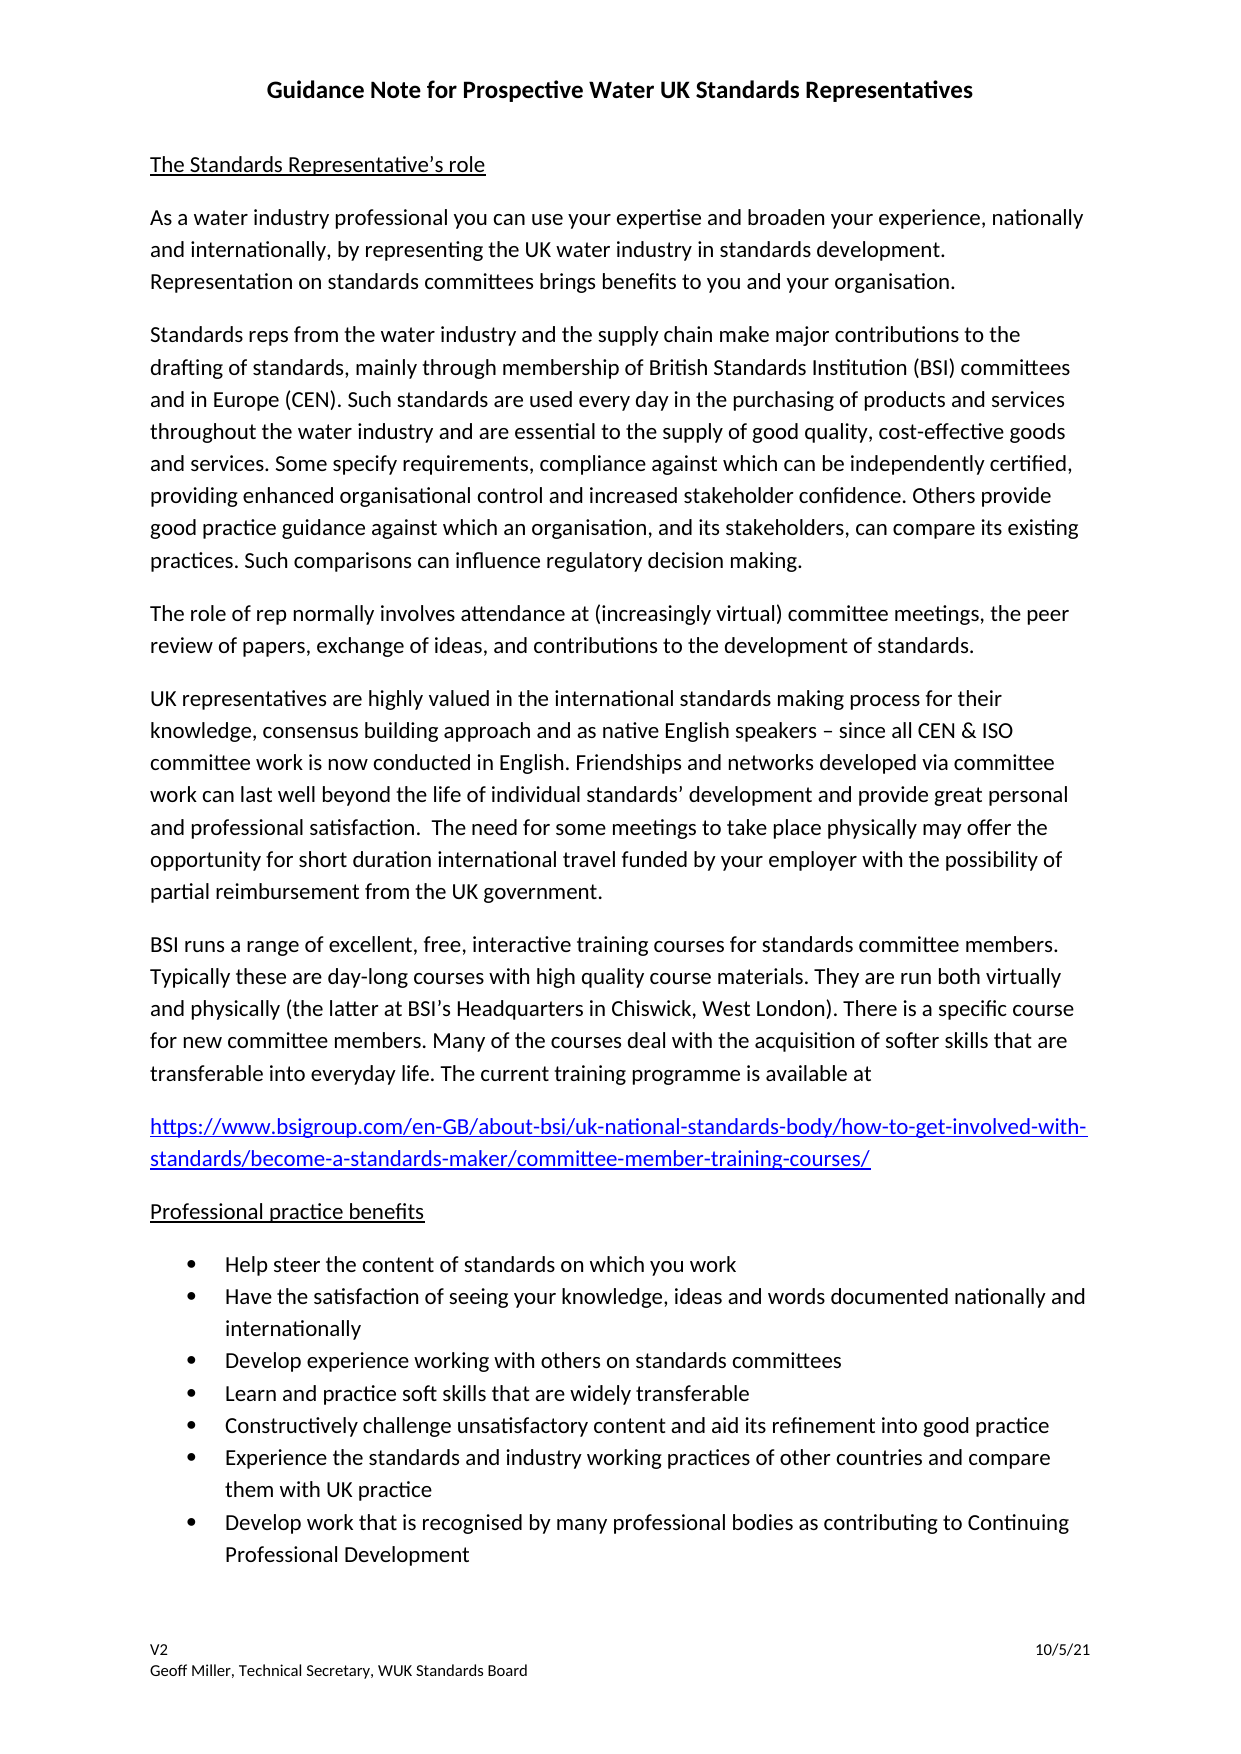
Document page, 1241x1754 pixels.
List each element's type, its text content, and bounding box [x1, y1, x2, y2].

text The role of rep normally involves attendance at (increasingly virtual) committee meetings, the peer review of papers, exchange of ideas, and contributions to the development of standards. [150, 599, 1090, 659]
list Learn and practice soft skills that are widely transferable [187, 1379, 1090, 1407]
text Standards reps from the water industry and the supply chain make major contributions to the drafting of standards, mainly through membership of British Standards Institution (BSI) committees and in Europe (CEN). Such standards are used every day in the purchasing of products and services throughout the water industry and are essential to the supply of good quality, cost-effective goods and services. Some specify requirements, compliance against which can be independently certified, providing enhanced organisational control and increased stakeholder confidence. Others provide good practice guidance against which an organisation, and its stakeholders, can compare its existing practices. Such comparisons can influence regulatory decision making. [150, 320, 1090, 574]
list Help steer the content of standards on which you work [187, 1250, 1090, 1278]
text UK representatives are highly valued in the international standards making process for their knowledge, consensus building approach and as native English speakers – since all CEN & ISO committee work is now conducted in English. Friendships and networks developed via committee work can last well beyond the life of individual standards’ development and provide great personal and professional satisfaction. The need for some meetings to take place physically may offer the opportunity for short duration international travel funded by your employer with the possibility of partial reimbursement from the UK government. [150, 684, 1090, 905]
list Have the satisfaction of seeing your knowledge, ideas and words documented nationally and internationally [187, 1282, 1090, 1342]
text https://www.bsigroup.com/en-GB/about-bsi/uk-national-standards-body/how-to-get-involved-with-standards/become-a-standards-maker/committee-member-training-courses/ [150, 1112, 1090, 1172]
list Constructively challenge unsatisfactory content and aid its refinement into good practice [187, 1411, 1090, 1439]
list Develop work that is recognised by many professional bodies as contributing to Continuing Professional Development [187, 1508, 1090, 1568]
list Experience the standards and industry working practices of other countries and compare them with UK practice [187, 1443, 1090, 1503]
text The Standards Representative’s role [150, 150, 1090, 178]
text BSI runs a range of excellent, free, interactive training courses for standards committee members. Typically these are day-long courses with high quality course materials. They are run both virtually and physically (the latter at BSI’s Headquarters in Chiswick, West London). There is a specific course for new committee members. Many of the courses deal with the acquisition of softer skills that are transferable into everyday life. The current training programme is available at [150, 930, 1090, 1087]
text Professional practice benefits [150, 1197, 1090, 1225]
list Develop experience working with others on standards committees [187, 1347, 1090, 1375]
text As a water industry professional you can use your expertise and broaden your experience, nationally and internationally, by representing the UK water industry in standards development. Representation on standards committees brings benefits to you and your organisation. [150, 203, 1090, 295]
